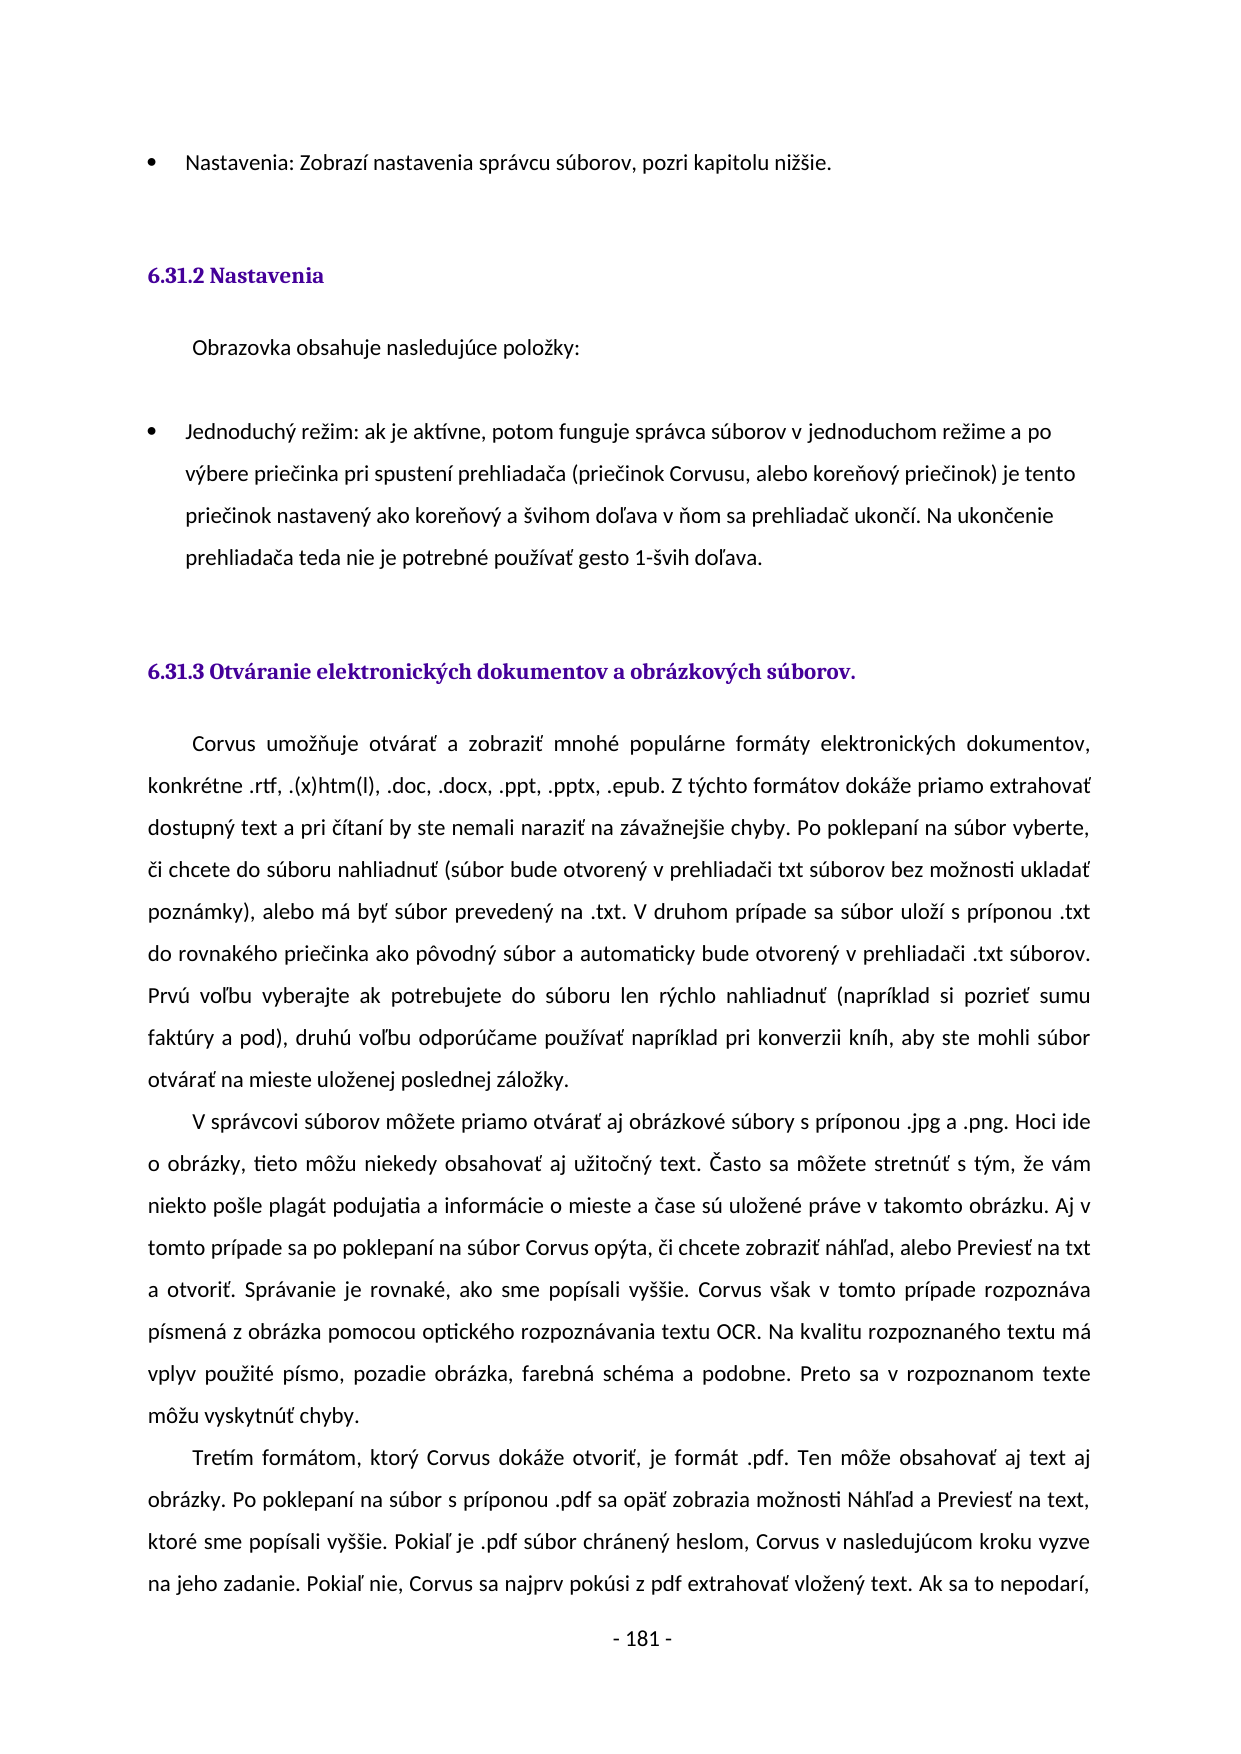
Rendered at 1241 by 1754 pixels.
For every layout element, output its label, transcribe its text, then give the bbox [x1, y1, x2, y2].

text Corvus umožňuje otvárať a zobraziť mnohé populárne formáty elektronických dokumentov, konkrétne .rtf, .(x)htm(l), .doc, .docx, .ppt, .pptx, .epub. Z týchto formátov dokáže priamo extrahovať dostupný text a pri čítaní by ste nemali naraziť na závažnejšie chyby. Po poklepaní na súbor vyberte, či chcete do súboru nahliadnuť (súbor bude otvorený v prehliadači txt súborov bez možnosti ukladať poznámky), alebo má byť súbor prevedený na .txt. V druhom prípade sa súbor uloží s príponou .txt do rovnakého priečinka ako pôvodný súbor a automaticky bude otvorený v prehliadači .txt súborov. Prvú voľbu vyberajte ak potrebujete do súboru len rýchlo nahliadnuť (napríklad si pozrieť sumu faktúry a pod), druhú voľbu odporúčame používať napríklad pri konverzii kníh, aby ste mohli súbor otvárať na mieste uloženej poslednej záložky. [148, 729, 1093, 1093]
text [148, 1443, 1093, 1597]
subtitle Otváranie elektronických dokumentov a obrázkových súborov. [148, 659, 1093, 685]
text V správcovi súborov môžete priamo otvárať aj obrázkové súbory s príponou .jpg a .png. Hoci ide o obrázky, tieto môžu niekedy obsahovať aj užitočný text. Často sa môžete stretnúť s tým, že vám niekto pošle plagát podujatia a informácie o mieste a čase sú uložené práve v takomto obrázku. Aj v tomto prípade sa po poklepaní na súbor Corvus opýta, či chcete zobraziť náhľad, alebo Previesť na txt a otvoriť. Správanie je rovnaké, ako sme popísali vyššie. Corvus však v tomto prípade rozpoznáva písmená z obrázka pomocou optického rozpoznávania textu OCR. Na kvalitu rozpoznaného textu má vplyv použité písmo, pozadie obrázka, farebná schéma a podobne. Preto sa v rozpoznanom texte môžu vyskytnúť chyby. [148, 1107, 1093, 1429]
subtitle Nastavenia [148, 263, 1093, 289]
list Nastavenia: Zobrazí nastavenia správcu súborov, pozri kapitolu nižšie. [148, 148, 1093, 176]
list Jednoduchý režim: ak je aktívne, potom funguje správca súborov v jednoduchom režime a po výbere priečinka pri spustení prehliadača (priečinok Corvusu, alebo koreňový priečinok) je tento priečinok nastavený ako koreňový a švihom doľava v ňom sa prehliadač ukončí. Na ukončenie prehliadača teda nie je potrebné používať gesto 1-švih doľava. [148, 417, 1093, 571]
text Obrazovka obsahuje nasledujúce položky: [148, 333, 1093, 362]
